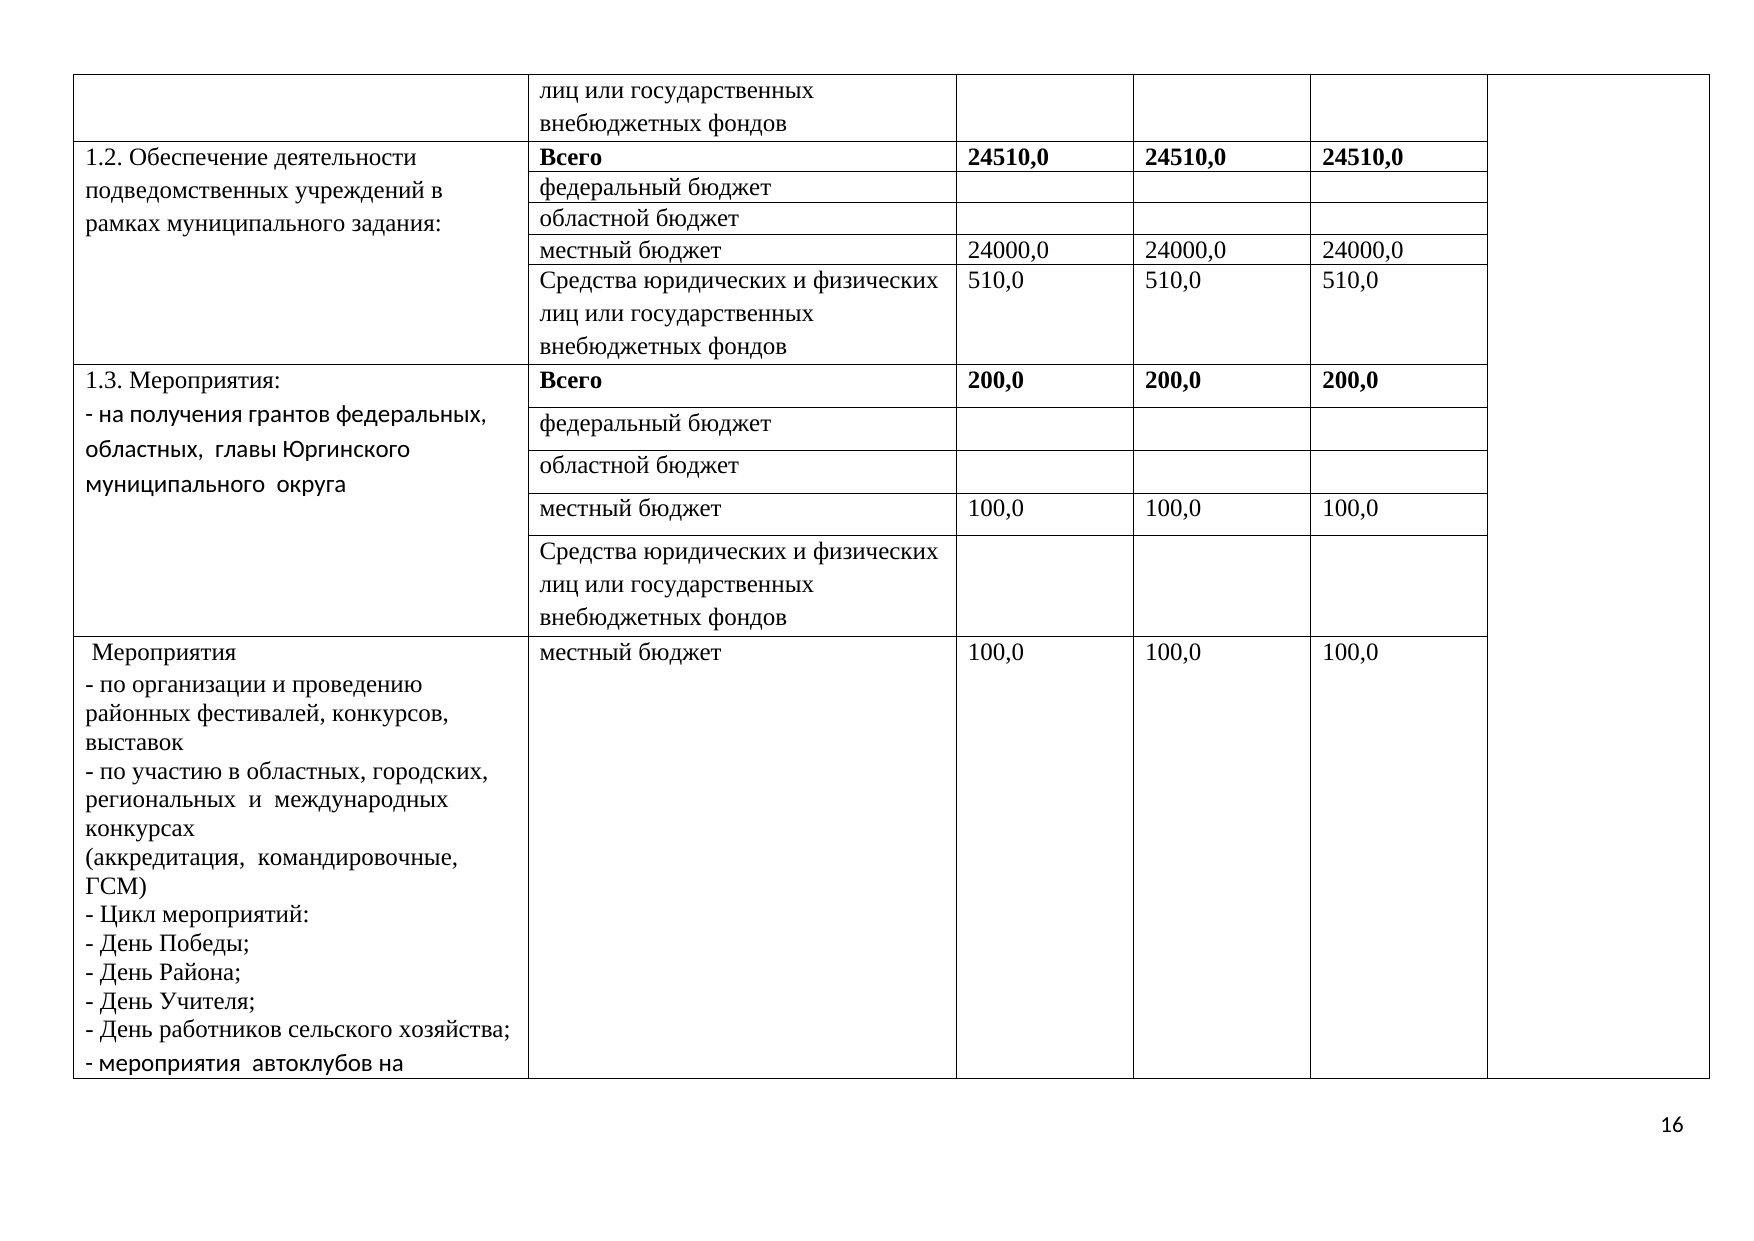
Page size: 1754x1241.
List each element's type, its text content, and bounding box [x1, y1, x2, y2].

table_cell Всего [529, 142, 956, 171]
table_cell [1311, 451, 1487, 492]
table_cell [1134, 536, 1310, 636]
table_cell местный бюджет [529, 494, 956, 535]
table_cell [1311, 172, 1487, 202]
table_cell [1311, 408, 1487, 449]
table_cell 24000,0 [957, 235, 1133, 264]
table_cell 100,0 [957, 637, 1133, 1078]
table_cell 100,0 [1134, 494, 1310, 535]
table_cell 200,0 [1311, 365, 1487, 407]
table_cell 100,0 [957, 494, 1133, 535]
table_cell областной бюджет [529, 203, 956, 234]
table_cell [1311, 203, 1487, 234]
table_cell 510,0 [1311, 265, 1487, 364]
table_cell 510,0 [957, 265, 1133, 364]
table_cell федеральный бюджет [529, 172, 956, 202]
table_cell 200,0 [957, 365, 1133, 407]
table_cell 100,0 [1311, 494, 1487, 535]
table_cell 24510,0 [1134, 142, 1310, 171]
table_cell 24000,0 [1311, 235, 1487, 264]
table_cell [957, 75, 1133, 141]
table_cell [1134, 451, 1310, 492]
table_cell 24510,0 [1311, 142, 1487, 171]
table_cell 24510,0 [957, 142, 1133, 171]
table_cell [529, 75, 956, 141]
table_cell [1134, 203, 1310, 234]
table_cell [957, 172, 1133, 202]
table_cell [74, 637, 528, 1078]
table_cell 1.2. Обеспечение деятельности подведомственных учреждений в рамках муниципального задания: [74, 142, 528, 364]
table_cell [1134, 408, 1310, 449]
table_cell [1311, 75, 1487, 141]
table_cell [957, 451, 1133, 492]
table_cell 100,0 [1311, 637, 1487, 1078]
table_cell Средства юридических и физических лиц или государственных внебюджетных фондов [529, 265, 956, 364]
table_cell Всего [529, 365, 956, 407]
table_cell 510,0 [1134, 265, 1310, 364]
table_cell [1311, 536, 1487, 636]
table_cell 200,0 [1134, 365, 1310, 407]
table_cell [1134, 172, 1310, 202]
table_cell Средства юридических и физических лиц или государственных внебюджетных фондов [529, 536, 956, 636]
table_cell [957, 536, 1133, 636]
table_cell [1134, 75, 1310, 141]
table_cell 24000,0 [1134, 235, 1310, 264]
table_cell местный бюджет [529, 637, 956, 1078]
table_cell местный бюджет [529, 235, 956, 264]
table_cell 1.3. Мероприятия: - на получения грантов федеральных, областных, главы Юргинского муниципального округа [74, 365, 528, 636]
table_cell [957, 203, 1133, 234]
table_cell 100,0 [1134, 637, 1310, 1078]
table_cell [957, 408, 1133, 449]
table_cell федеральный бюджет [529, 408, 956, 449]
table_cell областной бюджет [529, 451, 956, 492]
